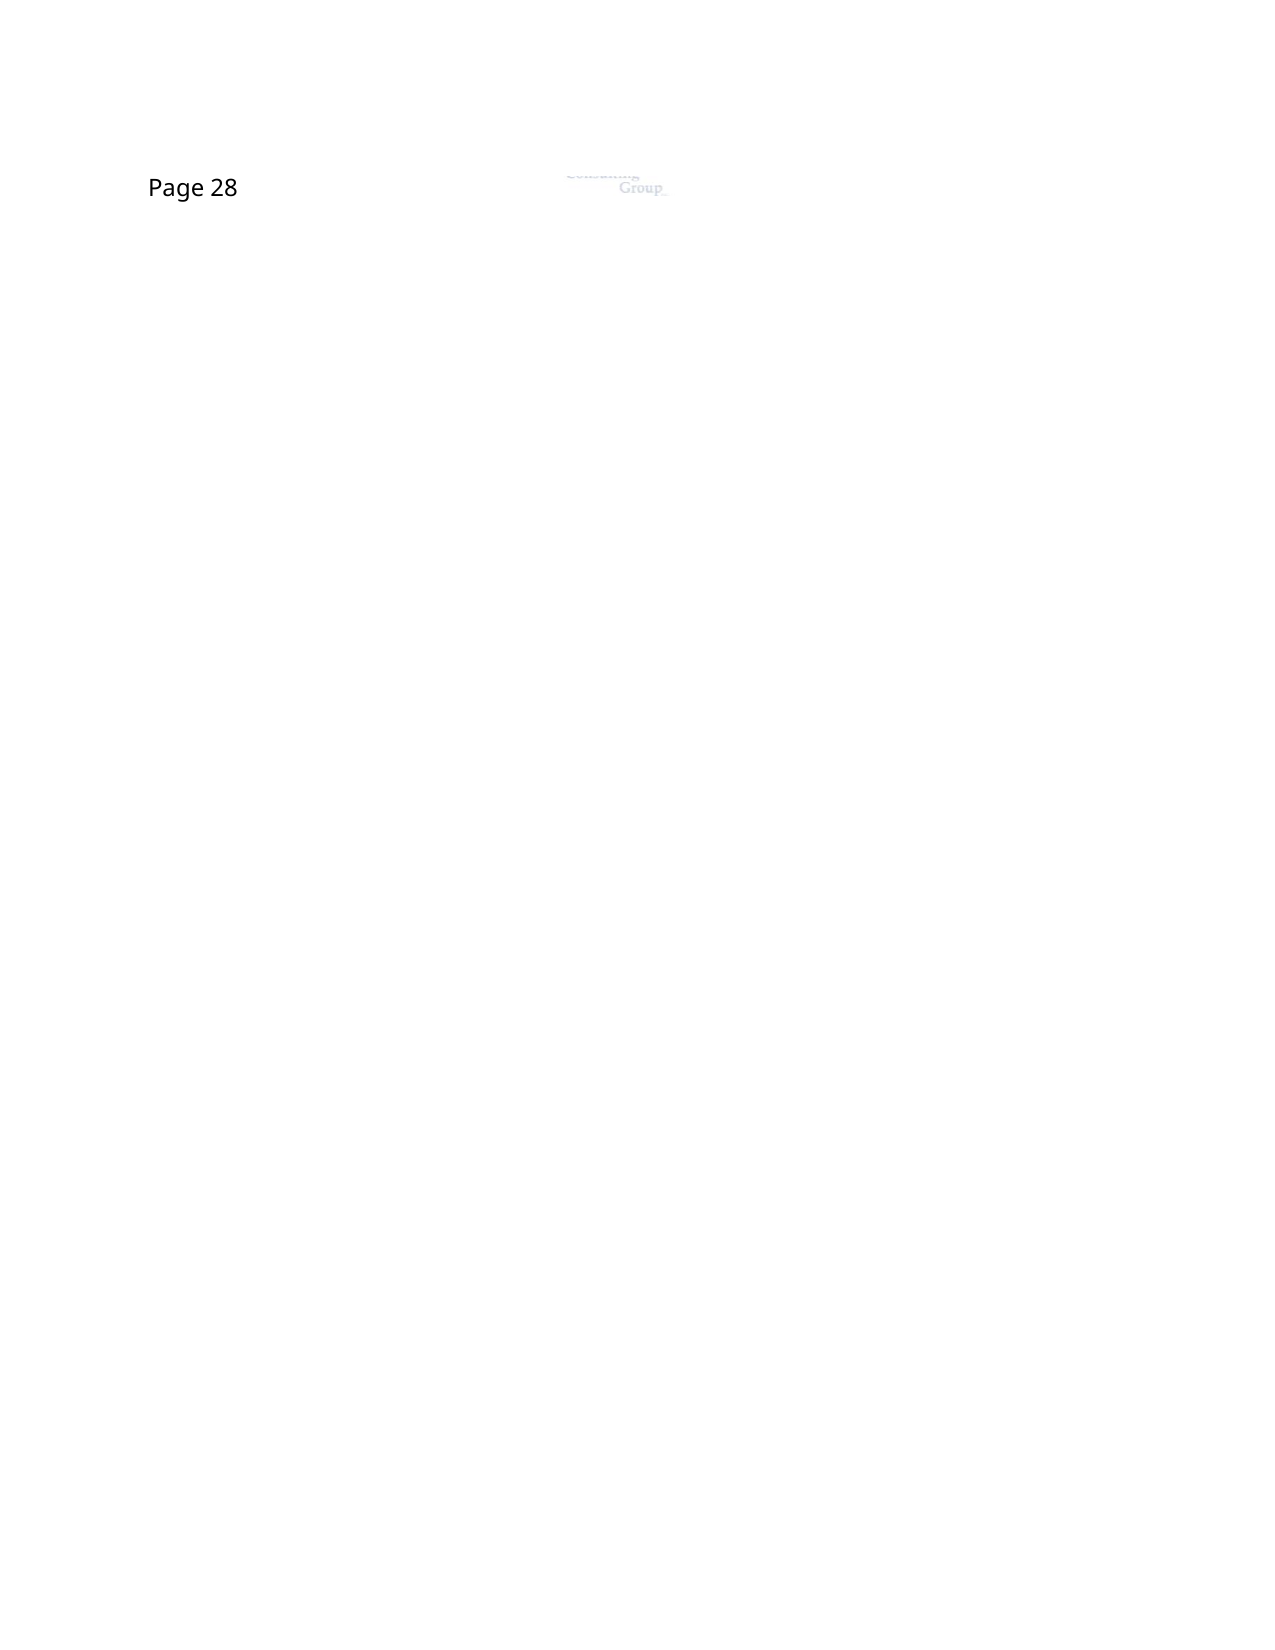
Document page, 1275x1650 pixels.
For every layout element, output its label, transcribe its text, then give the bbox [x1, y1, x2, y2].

text Page 28 [148, 171, 1129, 203]
